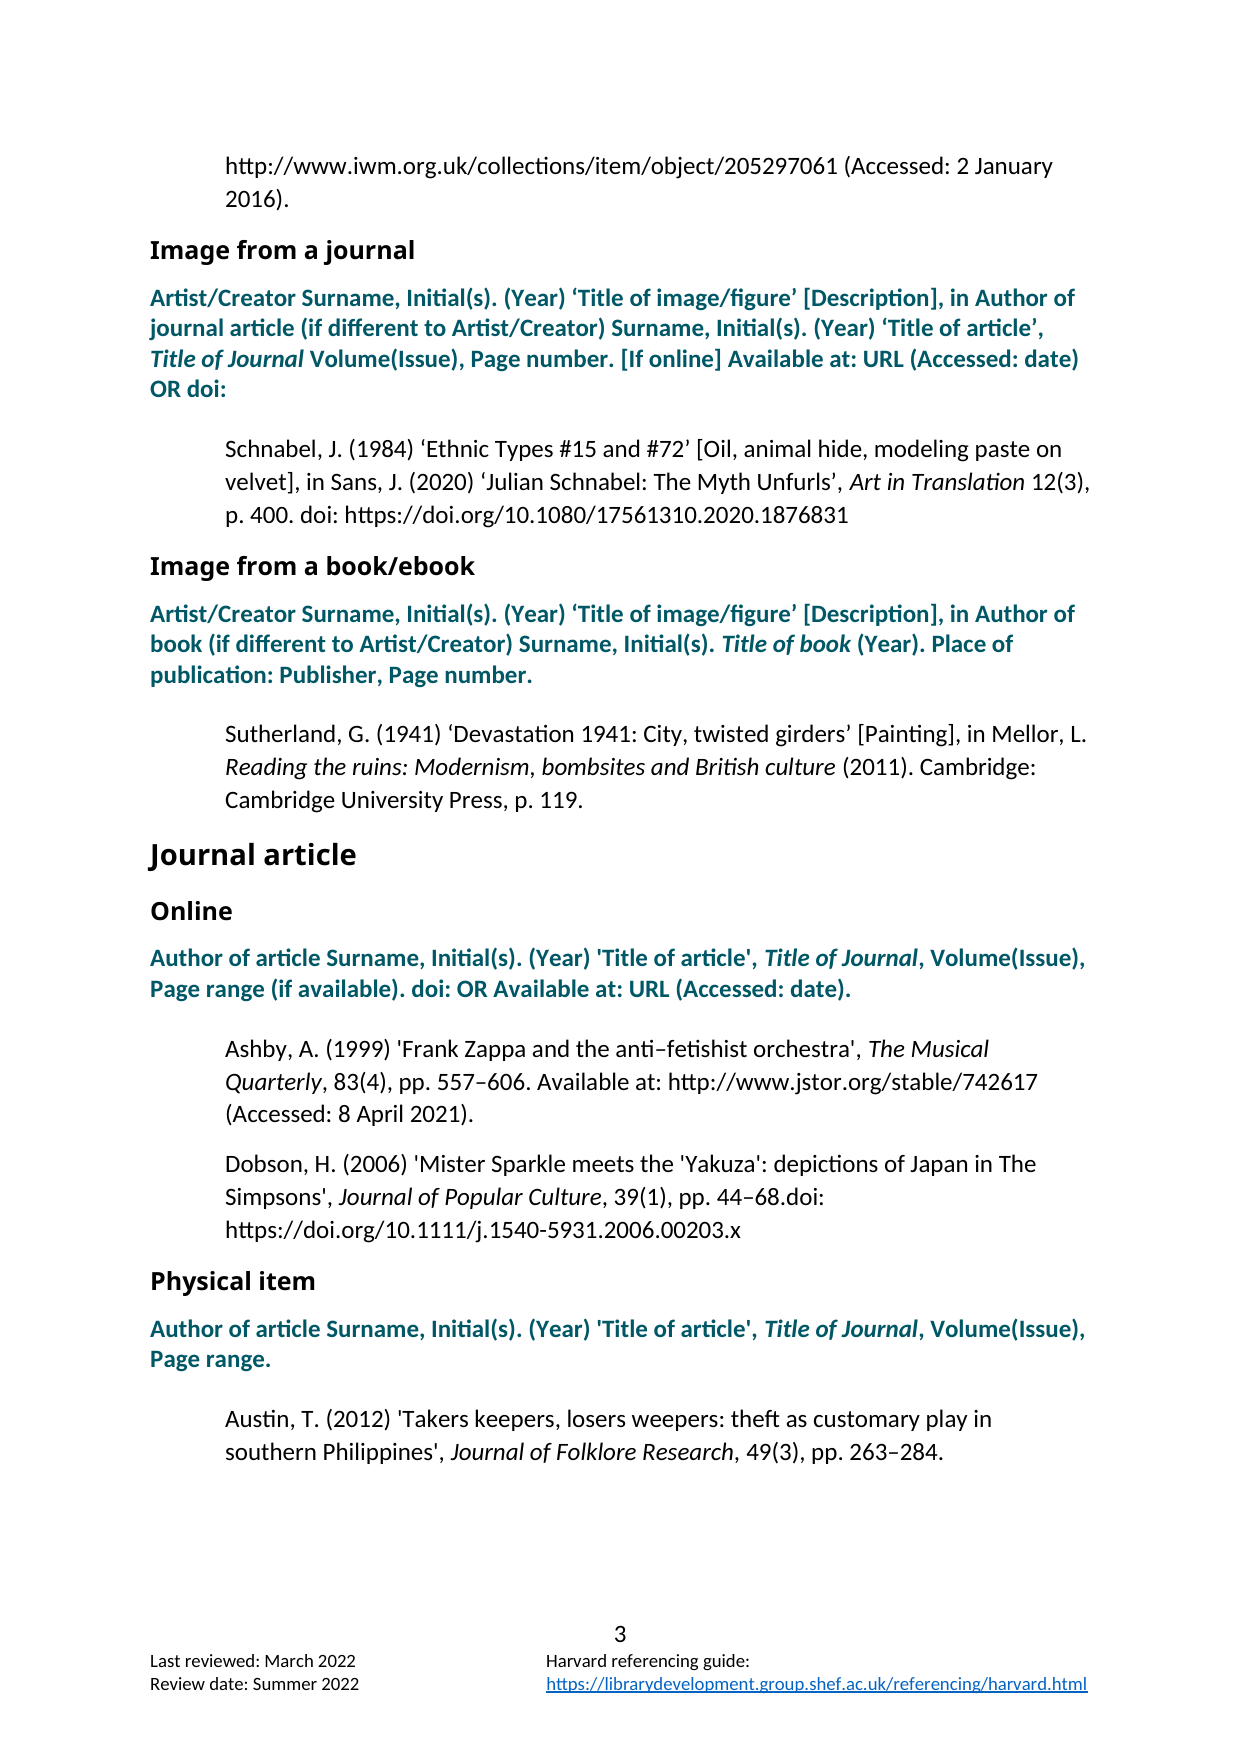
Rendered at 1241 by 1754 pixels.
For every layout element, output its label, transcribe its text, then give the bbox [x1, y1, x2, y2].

subtitle Journal article [150, 834, 1090, 873]
subtitle Image from a book/ebook [150, 548, 1090, 582]
text Austin, T. (2012) 'Takers keepers, losers weepers: theft as customary play in southern Philippines', Journal of Folklore Research, 49(3), pp. 263–284. [225, 1403, 1090, 1467]
text Schnabel, J. (1984) ‘Ethnic Types #15 and #72’ [Oil, animal hide, modeling paste on velvet], in Sans, J. (2020) ‘Julian Schnabel: The Myth Unfurls’, Art in Translation 12(3), p. 400. doi: https://doi.org/10.1080/17561310.2020.1876831 [225, 433, 1090, 529]
text Sutherland, G. (1941) ‘Devastation 1941: City, twisted girders’ [Painting], in Mellor, L. Reading the ruins: Modernism, bombsites and British culture (2011). Cambridge: Cambridge University Press, p. 119. [225, 718, 1090, 815]
text Artist/Creator Surname, Initial(s). (Year) ‘Title of image/figure’ [Description], in Author of journal article (if different to Artist/Creator) Surname, Initial(s). (Year) ‘Title of article’, Title of Journal Volume(Issue), Page number. [If online] Available at: URL (Accessed: date) OR doi: [150, 282, 1090, 404]
text Author of article Surname, Initial(s). (Year) 'Title of article', Title of Journal, Volume(Issue), Page range (if available). doi: OR Available at: URL (Accessed: date). [150, 943, 1090, 1004]
text Artist/Creator Surname, Initial(s). (Year) ‘Title of image/figure’ [Description], in Author of book (if different to Artist/Creator) Surname, Initial(s). Title of book (Year). Place of publication: Publisher, Page number. [150, 598, 1090, 689]
text Author of article Surname, Initial(s). (Year) 'Title of article', Title of Journal, Volume(Issue), Page range. [150, 1313, 1090, 1374]
subtitle Physical item [150, 1264, 1090, 1298]
text Dobson, H. (2006) 'Mister Sparkle meets the 'Yakuza': depictions of Japan in The Simpsons', Journal of Popular Culture, 39(1), pp. 44–68.doi: https://doi.org/10.1111/j.1540-5931.2006.00203.x [225, 1148, 1090, 1244]
subtitle Online [150, 893, 1090, 927]
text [225, 150, 1090, 213]
text Ashby, A. (1999) 'Frank Zappa and the anti–fetishist orchestra', The Musical Quarterly, 83(4), pp. 557–606. Available at: http://www.jstor.org/stable/742617 (Accessed: 8 April 2021). [225, 1033, 1090, 1129]
subtitle Image from a journal [150, 232, 1090, 267]
